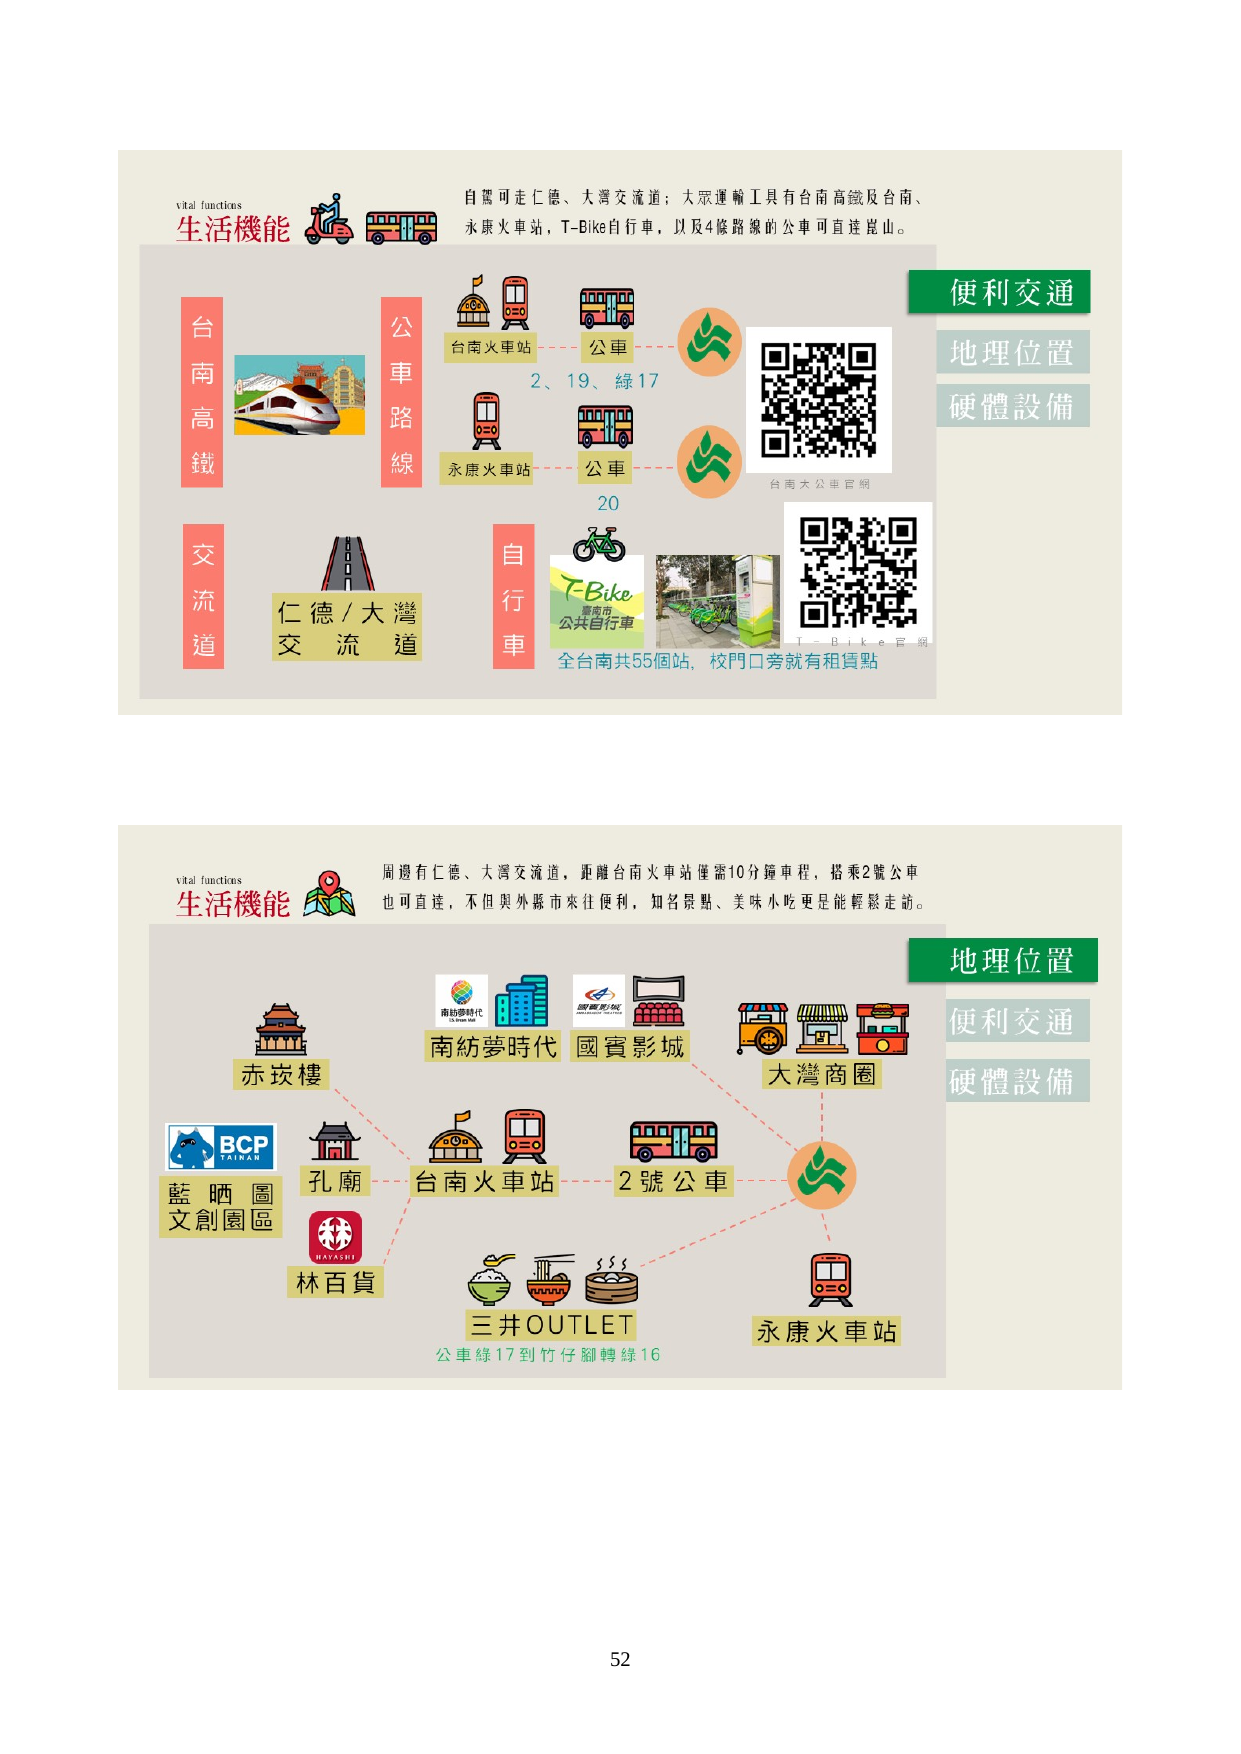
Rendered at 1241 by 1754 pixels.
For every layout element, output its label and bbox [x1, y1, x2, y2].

picture [118, 150, 1123, 715]
picture [118, 825, 1123, 1390]
